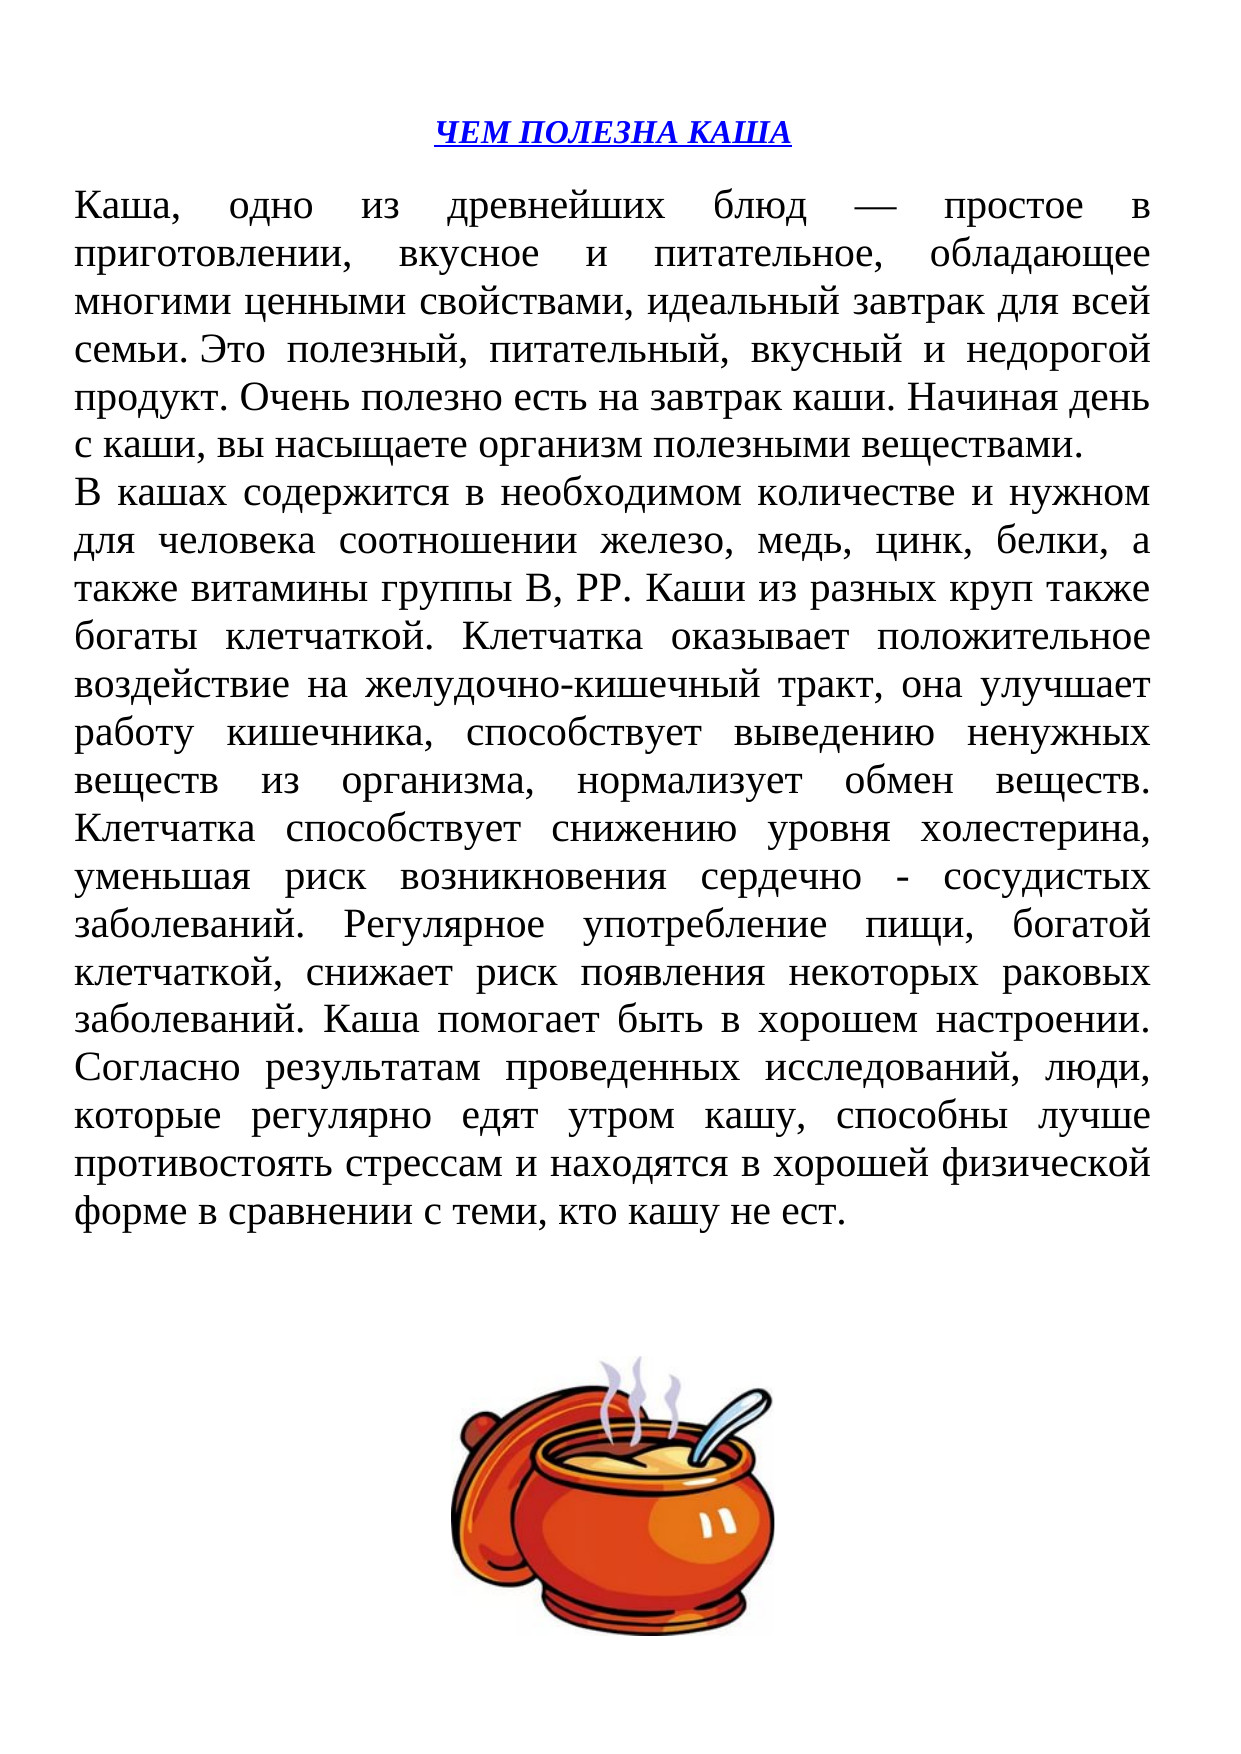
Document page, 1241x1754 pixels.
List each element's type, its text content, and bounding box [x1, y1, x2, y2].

picture [451, 1356, 775, 1636]
text ЧЕМ ПОЛЕЗНА КАША [74, 112, 1152, 150]
text Каша, одно из древнейших блюд ― простое в приготовлении, вкусное и питательное, обладающее многими ценными свойствами, идеальный завтрак для всей семьи. Это полезный, питательный, вкусный и недорогой продукт. Очень полезно есть на завтрак каши. Начиная день с каши, вы насыщаете организм полезными веществами. [74, 179, 1152, 467]
text В кашах содержится в необходимом количестве и нужном для человека соотношении железо, медь, цинк, белки, а также витамины группы В, РР. Каши из разных круп также богаты клетчаткой. Клетчатка оказывает положительное воздействие на желудочно-кишечный тракт, она улучшает работу кишечника, способствует выведению ненужных веществ из организма, нормализует обмен веществ. Клетчатка способствует снижению уровня холестерина, уменьшая риск возникновения сердечно - сосудистых заболеваний. Регулярное употребление пищи, богатой клетчаткой, снижает риск появления некоторых раковых заболеваний. Каша помогает быть в хорошем настроении. Согласно результатам проведенных исследований, люди, которые регулярно едят утром кашу, способны лучше противостоять стрессам и находятся в хорошей физической форме в сравнении с теми, кто кашу не ест. [74, 467, 1152, 1233]
